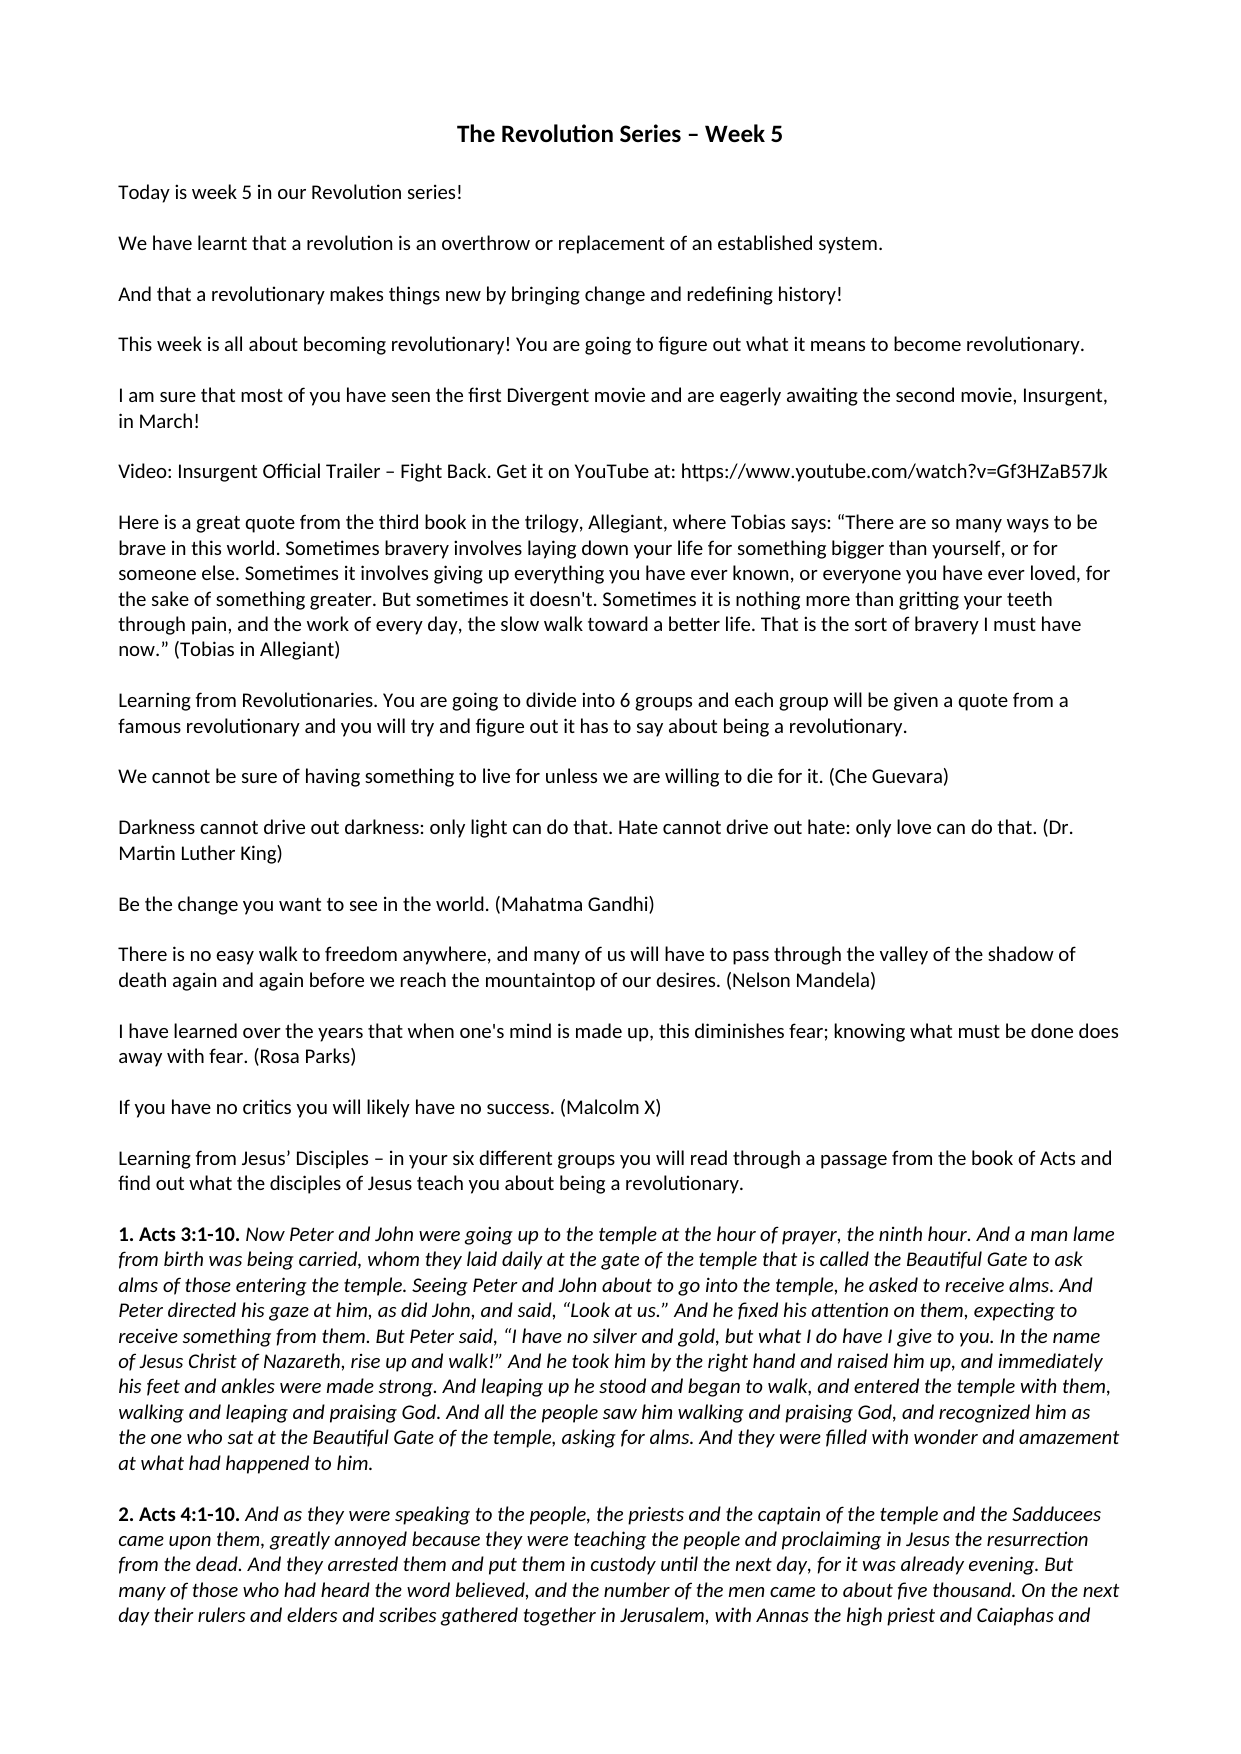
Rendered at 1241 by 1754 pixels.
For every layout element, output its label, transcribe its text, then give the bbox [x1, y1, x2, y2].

text Learning from Revolutionaries. You are going to divide into 6 groups and each group will be given a quote from a famous revolutionary and you will try and figure out it has to say about being a revolutionary. [118, 687, 1122, 738]
text We cannot be sure of having something to live for unless we are willing to die for it. (Che Guevara) [118, 764, 1122, 789]
text Today is week 5 in our Revolution series! [118, 179, 1122, 204]
text Darkness cannot drive out darkness: only light can do that. Hate cannot drive out hate: only love can do that. (Dr. Martin Luther King) [118, 814, 1122, 865]
text And that a revolutionary makes things new by bringing change and redefining history! [118, 281, 1122, 306]
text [118, 1501, 1122, 1628]
text Learning from Jesus’ Disciples – in your six different groups you will read through a passage from the book of Acts and find out what the disciples of Jesus teach you about being a revolutionary. [118, 1145, 1122, 1196]
text There is no easy walk to freedom anywhere, and many of us will have to pass through the valley of the shadow of death again and again before we reach the mountaintop of our desires. (Nelson Mandela) [118, 942, 1122, 992]
text If you have no critics you will likely have no success. (Malcolm X) [118, 1094, 1122, 1119]
text We have learnt that a revolution is an overthrow or replacement of an established system. [118, 230, 1122, 255]
text Here is a great quote from the third book in the trilogy, Allegiant, where Tobias says: “There are so many ways to be brave in this world. Sometimes bravery involves laying down your life for something bigger than yourself, or for someone else. Sometimes it involves giving up everything you have ever known, or everyone you have ever loved, for the sake of something greater. But sometimes it doesn't. Sometimes it is nothing more than gritting your teeth through pain, and the work of every day, the slow walk toward a better life. That is the sort of bravery I must have now.” (Tobias in Allegiant) [118, 509, 1122, 662]
text The Revolution Series – Week 5 [118, 118, 1122, 149]
text I am sure that most of you have seen the first Divergent movie and are eagerly awaiting the second movie, Insurgent, in March! [118, 382, 1122, 433]
text This week is all about becoming revolutionary! You are going to figure out what it means to become revolutionary. [118, 332, 1122, 357]
text Be the change you want to see in the world. (Mahatma Gandhi) [118, 891, 1122, 916]
text I have learned over the years that when one's mind is made up, this diminishes fear; knowing what must be done does away with fear. (Rosa Parks) [118, 1018, 1122, 1069]
text Video: Insurgent Official Trailer – Fight Back. Get it on YouTube at: https://www.youtube.com/watch?v=Gf3HZaB57Jk [118, 459, 1122, 484]
text 1. Acts 3:1-10. Now Peter and John were going up to the temple at the hour of prayer, the ninth hour. And a man lame from birth was being carried, whom they laid daily at the gate of the temple that is called the Beautiful Gate to ask alms of those entering the temple. Seeing Peter and John about to go into the temple, he asked to receive alms. And Peter directed his gaze at him, as did John, and said, “Look at us.” And he fixed his attention on them, expecting to receive something from them. But Peter said, “I have no silver and gold, but what I do have I give to you. In the name of Jesus Christ of Nazareth, rise up and walk!” And he took him by the right hand and raised him up, and immediately his feet and ankles were made strong. And leaping up he stood and began to walk, and entered the temple with them, walking and leaping and praising God. And all the people saw him walking and praising God, and recognized him as the one who sat at the Beautiful Gate of the temple, asking for alms. And they were filled with wonder and amazement at what had happened to him. [118, 1221, 1122, 1475]
